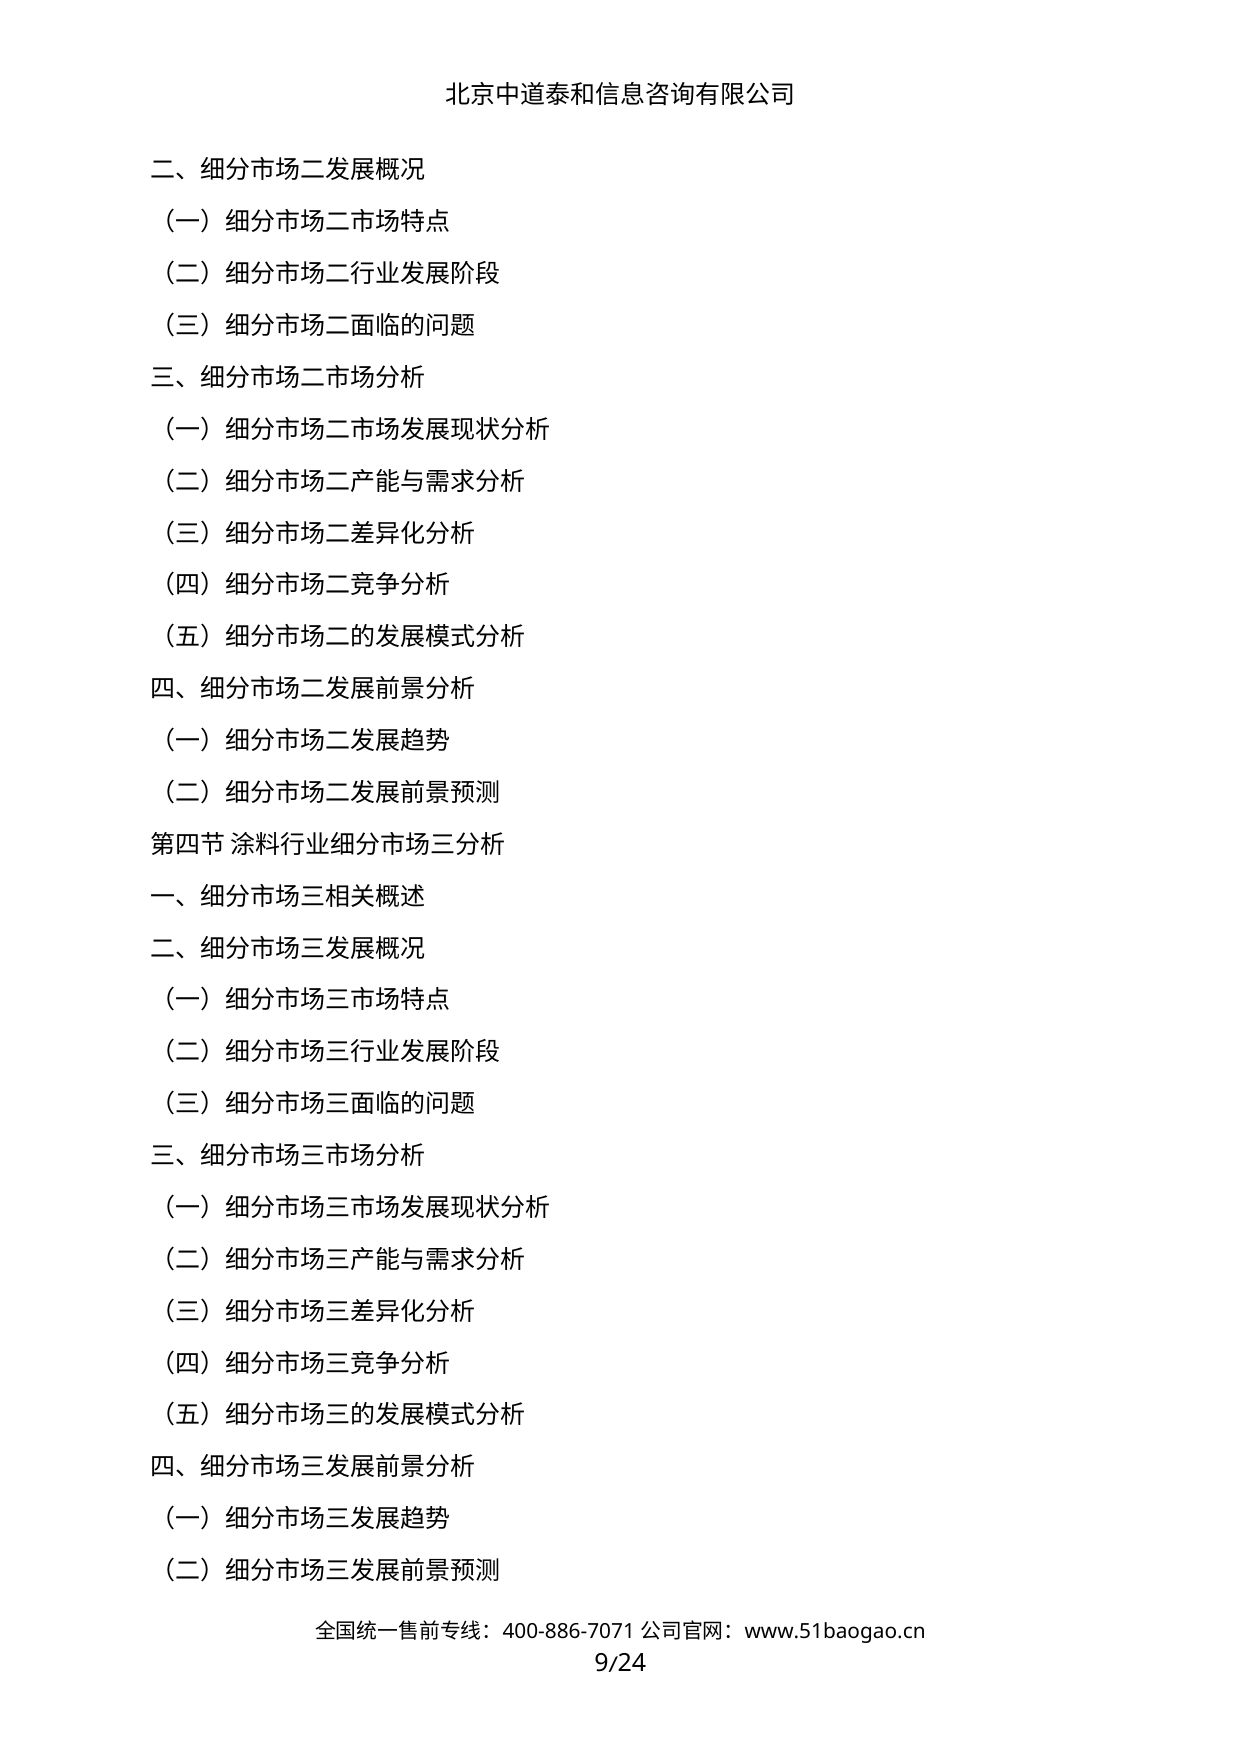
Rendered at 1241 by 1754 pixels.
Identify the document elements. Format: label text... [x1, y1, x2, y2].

text （一）细分市场二市场特点 [150, 202, 1090, 238]
text （三）细分市场三面临的问题 [150, 1084, 1090, 1120]
text （一）细分市场三发展趋势 [150, 1499, 1090, 1535]
text 一、细分市场三相关概述 [150, 876, 1090, 912]
text （二）细分市场三发展前景预测 [150, 1551, 1090, 1587]
text 三、细分市场三市场分析 [150, 1136, 1090, 1172]
text 三、细分市场二市场分析 [150, 357, 1090, 394]
text 二、细分市场二发展概况 [150, 150, 1090, 186]
text （一）细分市场三市场发展现状分析 [150, 1187, 1090, 1224]
text （三）细分市场二差异化分析 [150, 513, 1090, 549]
text （五）细分市场三的发展模式分析 [150, 1395, 1090, 1431]
text （三）细分市场二面临的问题 [150, 306, 1090, 342]
text （二）细分市场二发展前景预测 [150, 772, 1090, 809]
text （一）细分市场二发展趋势 [150, 721, 1090, 757]
text （二）细分市场三产能与需求分析 [150, 1239, 1090, 1276]
text （四）细分市场二竞争分析 [150, 565, 1090, 601]
text （五）细分市场二的发展模式分析 [150, 617, 1090, 653]
text （四）细分市场三竞争分析 [150, 1343, 1090, 1379]
text （二）细分市场二产能与需求分析 [150, 461, 1090, 497]
text （三）细分市场三差异化分析 [150, 1291, 1090, 1327]
text 二、细分市场三发展概况 [150, 928, 1090, 964]
text （一）细分市场三市场特点 [150, 980, 1090, 1016]
text （二）细分市场二行业发展阶段 [150, 254, 1090, 290]
text 第四节 涂料行业细分市场三分析 [150, 824, 1090, 861]
text 四、细分市场二发展前景分析 [150, 669, 1090, 705]
text 四、细分市场三发展前景分析 [150, 1447, 1090, 1483]
text （二）细分市场三行业发展阶段 [150, 1032, 1090, 1068]
text （一）细分市场二市场发展现状分析 [150, 409, 1090, 446]
